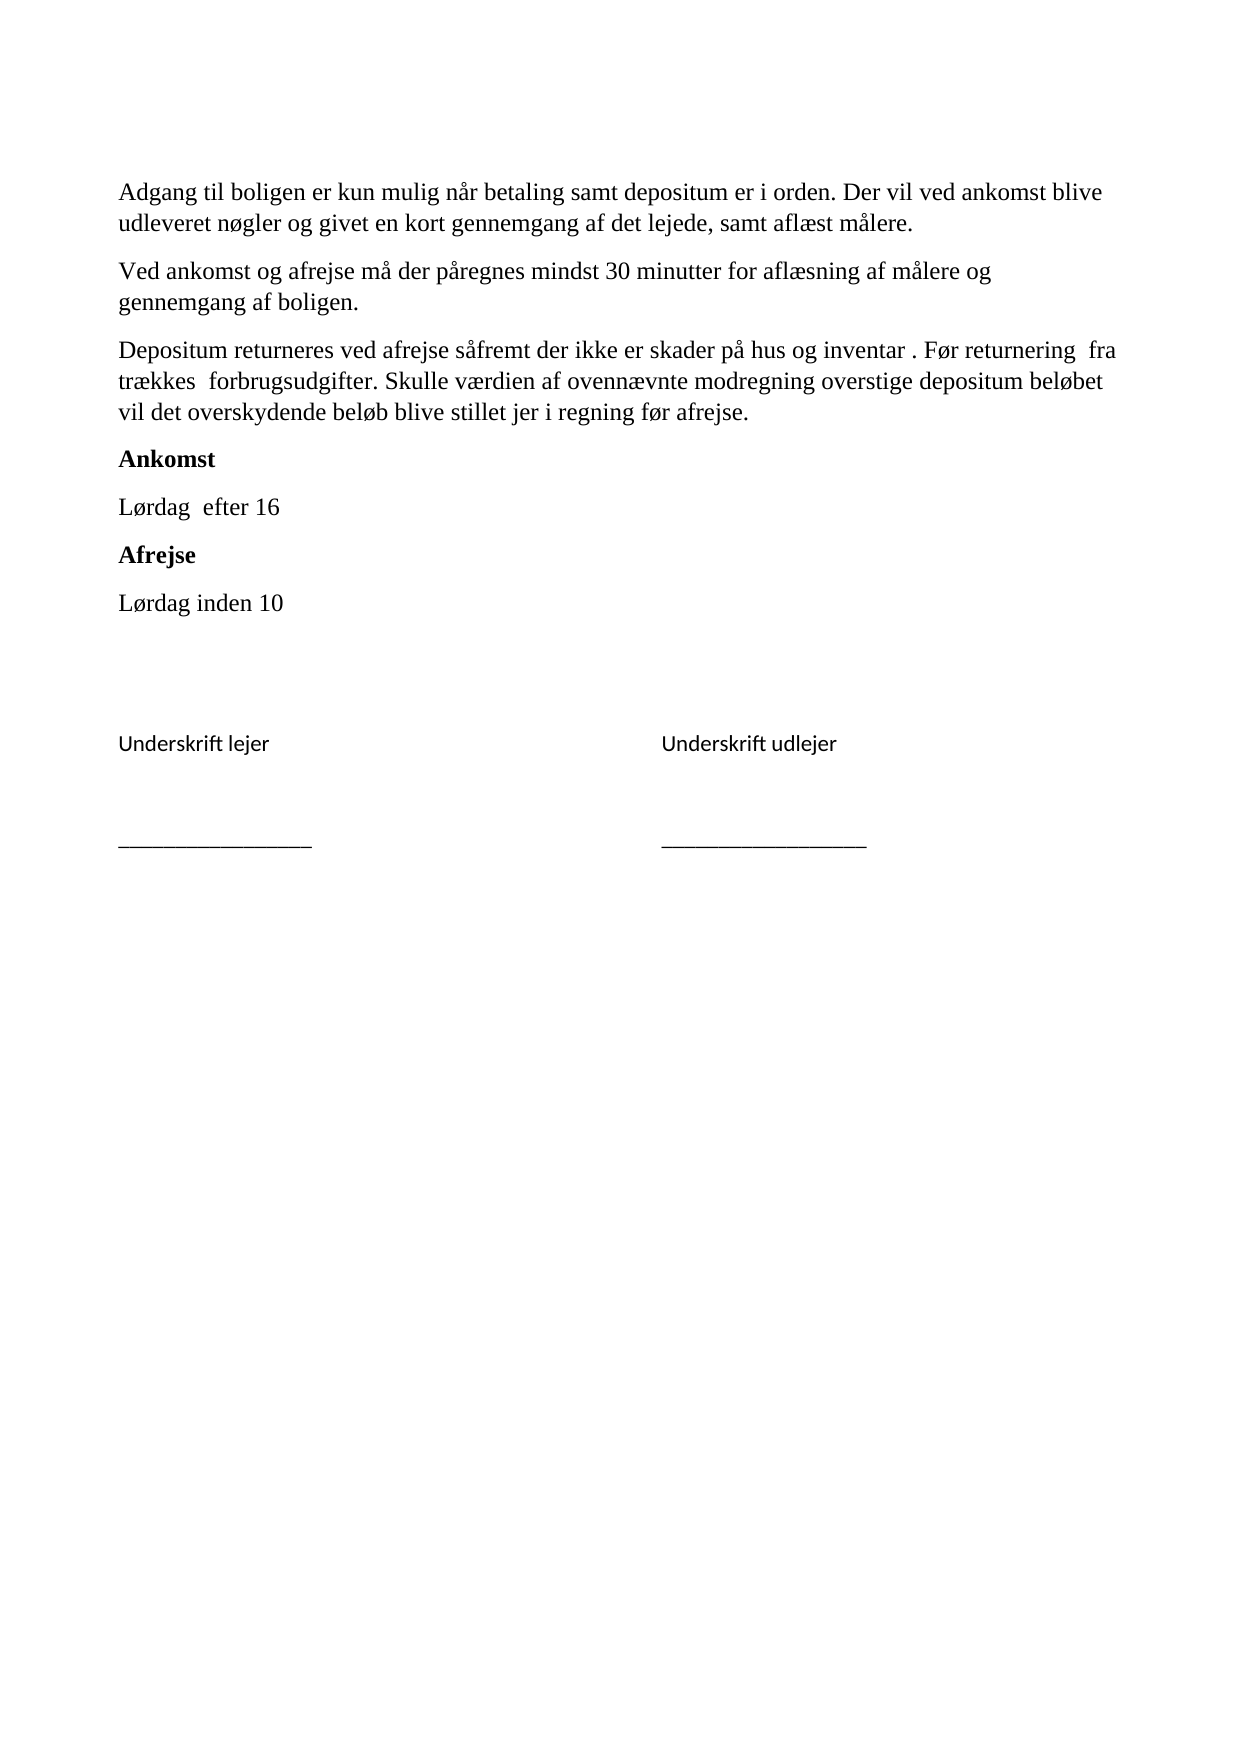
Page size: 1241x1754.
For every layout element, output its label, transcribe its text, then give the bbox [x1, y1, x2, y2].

text _________________ __________________ [118, 823, 1122, 851]
text Depositum returneres ved afrejse såfremt der ikke er skader på hus og inventar . Før returnering fra trækkes forbrugsudgifter. Skulle værdien af ovennævnte modregning overstige depositum beløbet vil det overskydende beløb blive stillet jer i regning før afrejse. [118, 335, 1122, 426]
text Afrejse [118, 540, 1122, 569]
text Ved ankomst og afrejse må der påregnes mindst 30 minutter for aflæsning af målere og gennemgang af boligen. [118, 256, 1122, 316]
text Lørdag inden 10 [118, 588, 1122, 616]
text Adgang til boligen er kun mulig når betaling samt depositum er i orden. Der vil ved ankomst blive udleveret nøgler og givet en kort gennemgang af det lejede, samt aflæst målere. [118, 177, 1122, 237]
text Lørdag efter 16 [118, 492, 1122, 521]
text Ankomst [118, 444, 1122, 473]
text Underskrift lejer Underskrift udlejer [118, 729, 1122, 757]
